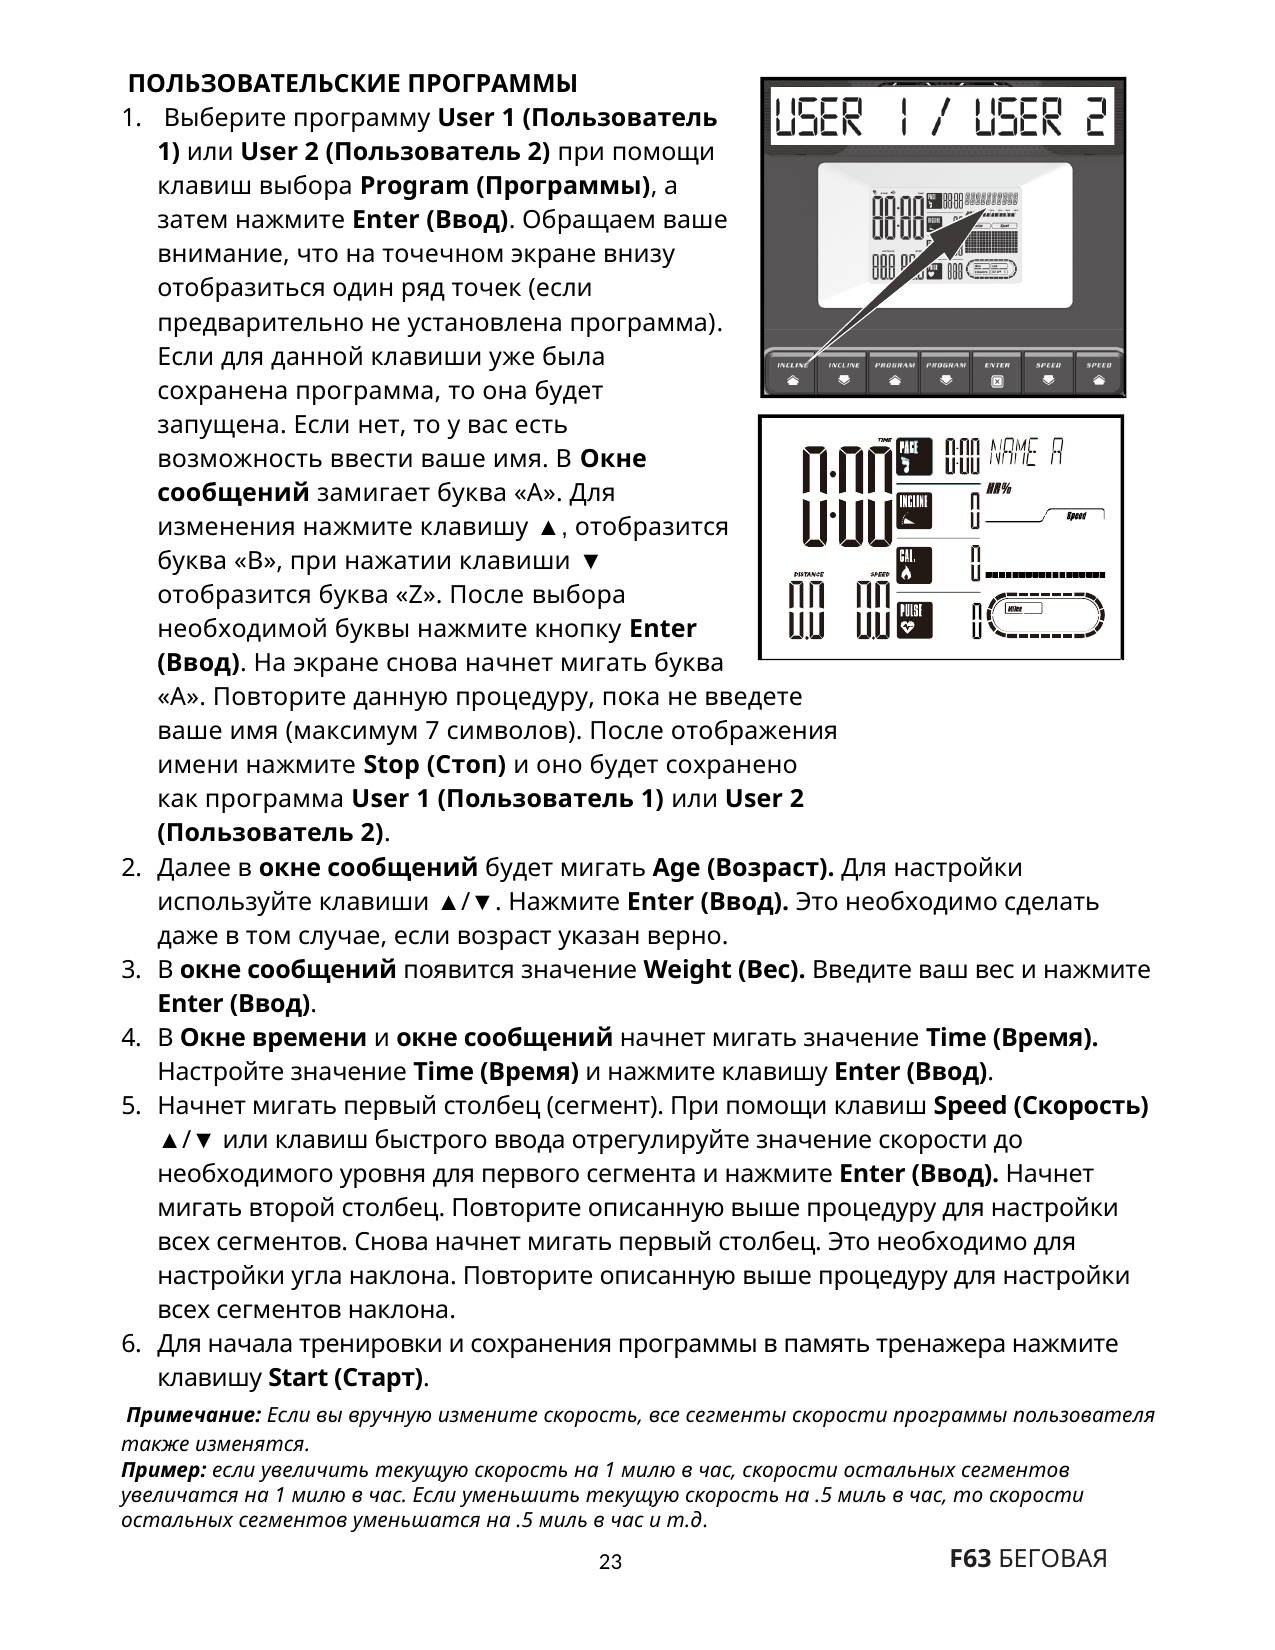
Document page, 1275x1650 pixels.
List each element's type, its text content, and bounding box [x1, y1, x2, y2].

list Для начала тренировки и сохранения программы в память тренажера нажмите клавишу Start (Старт). [121, 1326, 1160, 1394]
list Выберите программу User 1 (Пользователь 1) или User 2 (Пользователь 2) при помощи клавиш выбора Program (Программы), а затем нажмите Enter (Ввод). Обращаем ваше внимание, что на точечном экране внизу отобразиться один ряд точек (если предварительно не установлена программа). Если для данной клавиши уже была сохранена программа, то она будет запущена. Если нет, то у вас есть возможность ввести ваше имя. В Окне сообщений замигает буква «A». Для изменения нажмите клавишу ▲, отобразится буква «B», при нажатии клавиши ▼ отобразится буква «Z». После выбора необходимой буквы нажмите кнопку Enter (Ввод). На экране снова начнет мигать буква «A». Повторите данную процедуру, пока не введете ваше имя (максимум 7 символов). После отображения имени нажмите Stop (Стоп) и оно будет сохранено как программа User 1 (Пользователь 1) или User 2 (Пользователь 2). [121, 100, 841, 849]
list Далее в окне сообщений будет мигать Age (Возраст). Для настройки используйте клавиши ▲/▼. Нажмите Enter (Ввод). Это необходимо сделать даже в том случае, если возраст указан верно. [121, 849, 1160, 951]
list В Окне времени и окне сообщений начнет мигать значение Time (Время). Настройте значение Time (Время) и нажмите клавишу Enter (Ввод). [121, 1019, 1160, 1088]
text Пример: если увеличить текущую скорость на 1 милю в час, скорости остальных сегментов увеличатся на 1 милю в час. Если уменьшить текущую скорость на .5 миль в час, то скорости остальных сегментов уменьшатся на .5 миль в час и т.д. [121, 1457, 1173, 1532]
list Начнет мигать первый столбец (сегмент). При помощи клавиш Speed (Скорость) ▲/▼ или клавиш быстрого ввода отрегулируйте значение скорости до необходимого уровня для первого сегмента и нажмите Enter (Ввод). Начнет мигать второй столбец. Повторите описанную выше процедуру для настройки всех сегментов. Снова начнет мигать первый столбец. Это необходимо для настройки угла наклона. Повторите описанную выше процедуру для настройки всех сегментов наклона. [121, 1088, 1160, 1326]
list В окне сообщений появится значение Weight (Вес). Введите ваш вес и нажмите Enter (Ввод). [121, 951, 1160, 1019]
text Примечание: Если вы вручную измените скорость, все сегменты скорости программы пользователя также изменятся. [121, 1401, 1173, 1457]
text ПОЛЬЗОВАТЕЛЬСКИЕ ПРОГРАММЫ [121, 66, 1173, 100]
